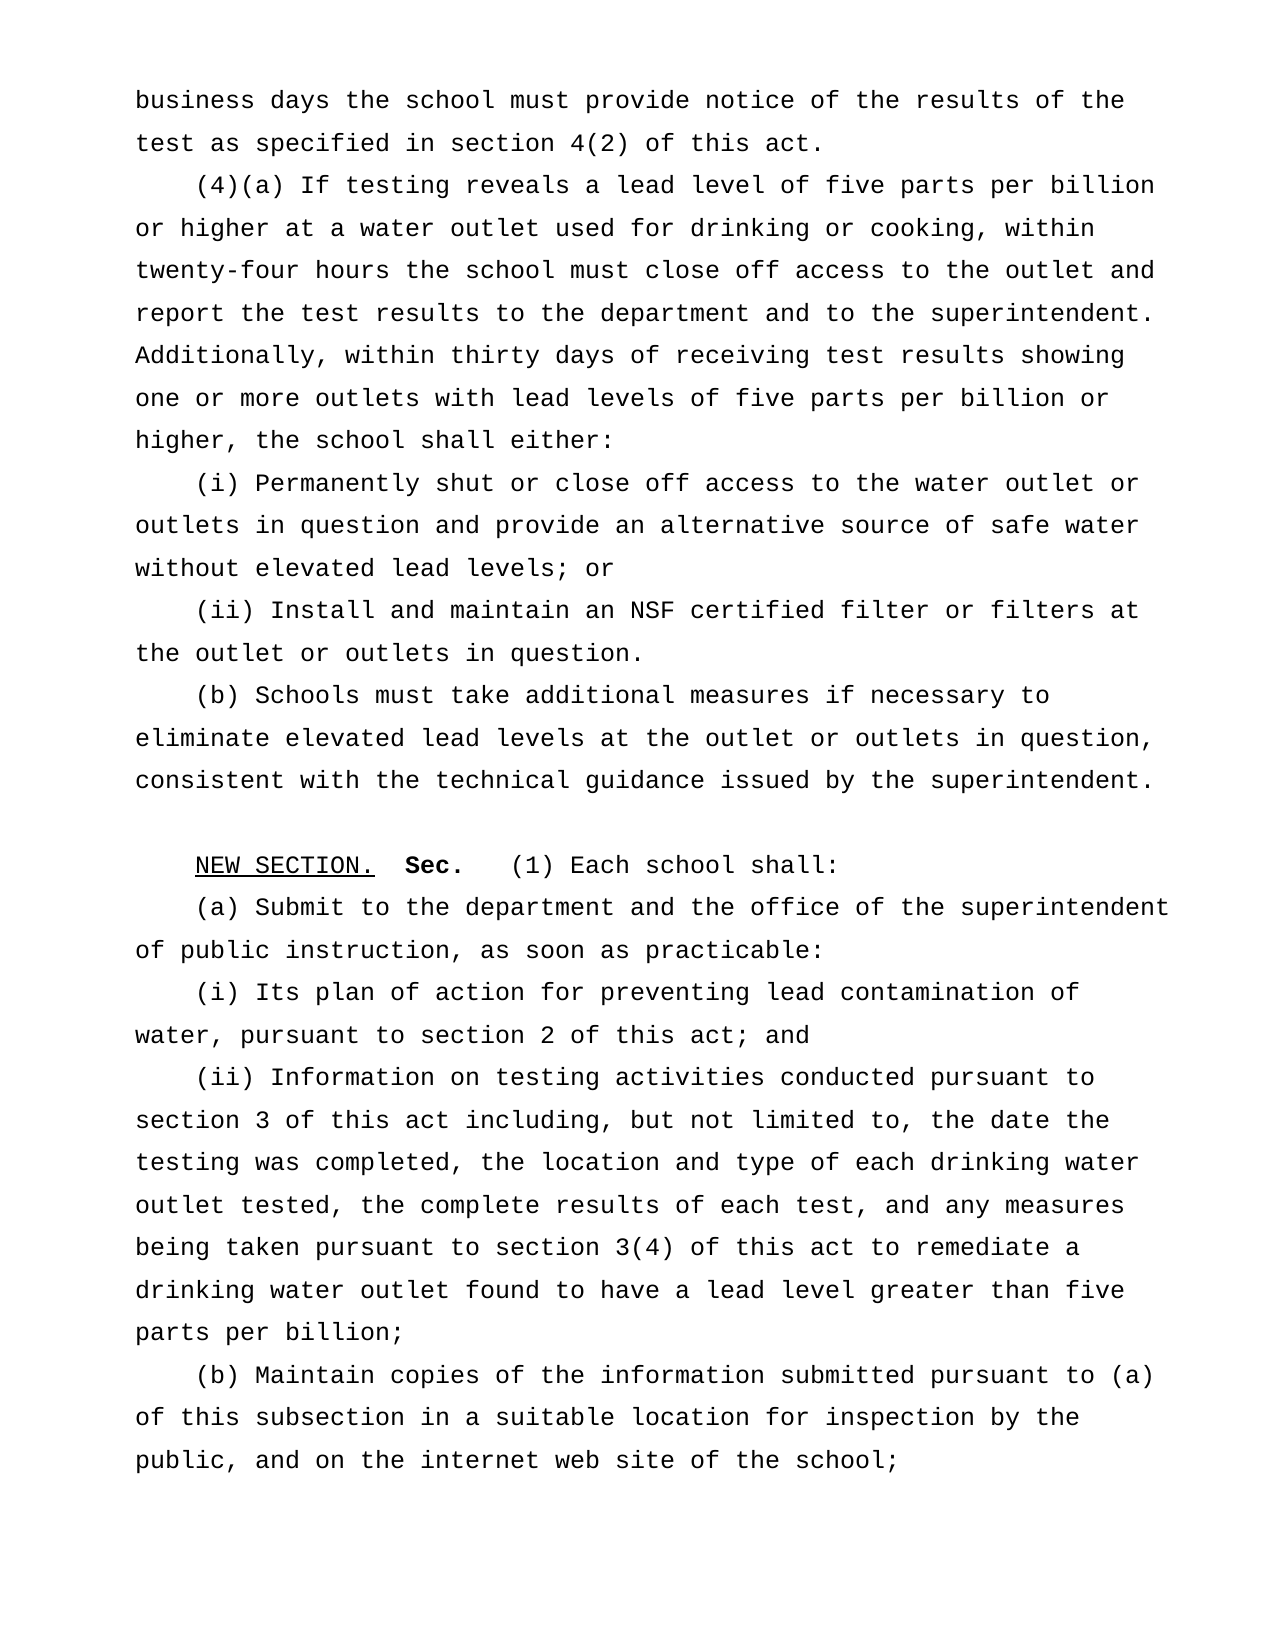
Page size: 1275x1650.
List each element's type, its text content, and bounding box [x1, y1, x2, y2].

text (i) Permanently shut or close off access to the water outlet or outlets in question and provide an alternative source of safe water without elevated lead levels; or [135, 457, 1170, 585]
text (ii) Information on testing activities conducted pursuant to section 3 of this act including, but not limited to, the date the testing was completed, the location and type of each drinking water outlet tested, the complete results of each test, and any measures being taken pursuant to section 3(4) of this act to remediate a drinking water outlet found to have a lead level greater than five parts per billion; [135, 1052, 1170, 1349]
text (ii) Install and maintain an NSF certified filter or filters at the outlet or outlets in question. [135, 585, 1170, 670]
text (i) Its plan of action for preventing lead contamination of water, pursuant to section 2 of this act; and [135, 967, 1170, 1052]
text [135, 75, 1170, 160]
text (a) Submit to the department and the office of the superintendent of public instruction, as soon as practicable: [135, 882, 1170, 967]
text (4)(a) If testing reveals a lead level of five parts per billion or higher at a water outlet used for drinking or cooking, within twenty-four hours the school must close off access to the outlet and report the test results to the department and to the superintendent. Additionally, within thirty days of receiving test results showing one or more outlets with lead levels of five parts per billion or higher, the school shall either: [135, 160, 1170, 457]
text NEW SECTION. Sec. (1) Each school shall: [135, 839, 1170, 882]
text (b) Maintain copies of the information submitted pursuant to (a) of this subsection in a suitable location for inspection by the public, and on the internet web site of the school; [135, 1349, 1170, 1477]
text (b) Schools must take additional measures if necessary to eliminate elevated lead levels at the outlet or outlets in question, consistent with the technical guidance issued by the superintendent. [135, 670, 1170, 797]
